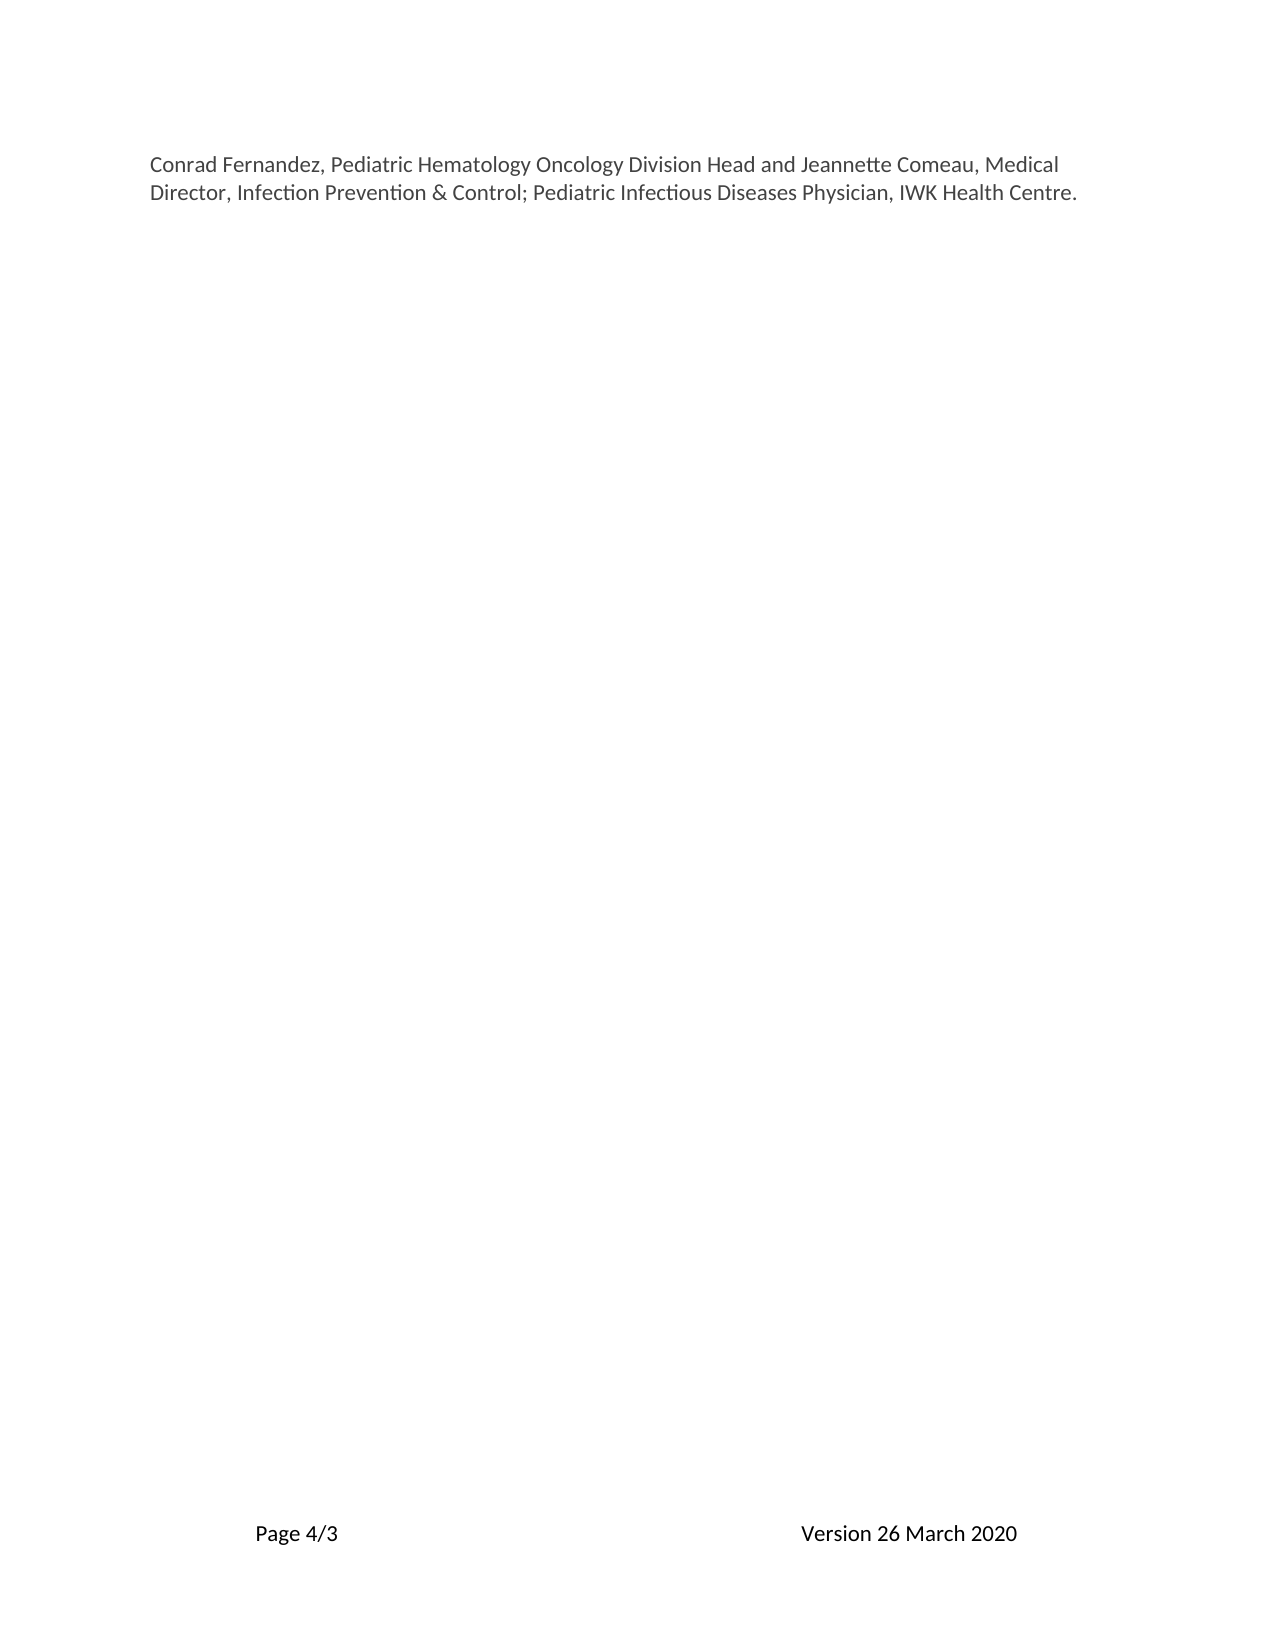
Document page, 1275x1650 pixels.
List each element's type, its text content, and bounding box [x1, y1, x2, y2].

text Conrad Fernandez, Pediatric Hematology Oncology Division Head and Jeannette Comeau, Medical Director, Infection Prevention & Control; Pediatric Infectious Diseases Physician, IWK Health Centre. [150, 150, 1125, 206]
